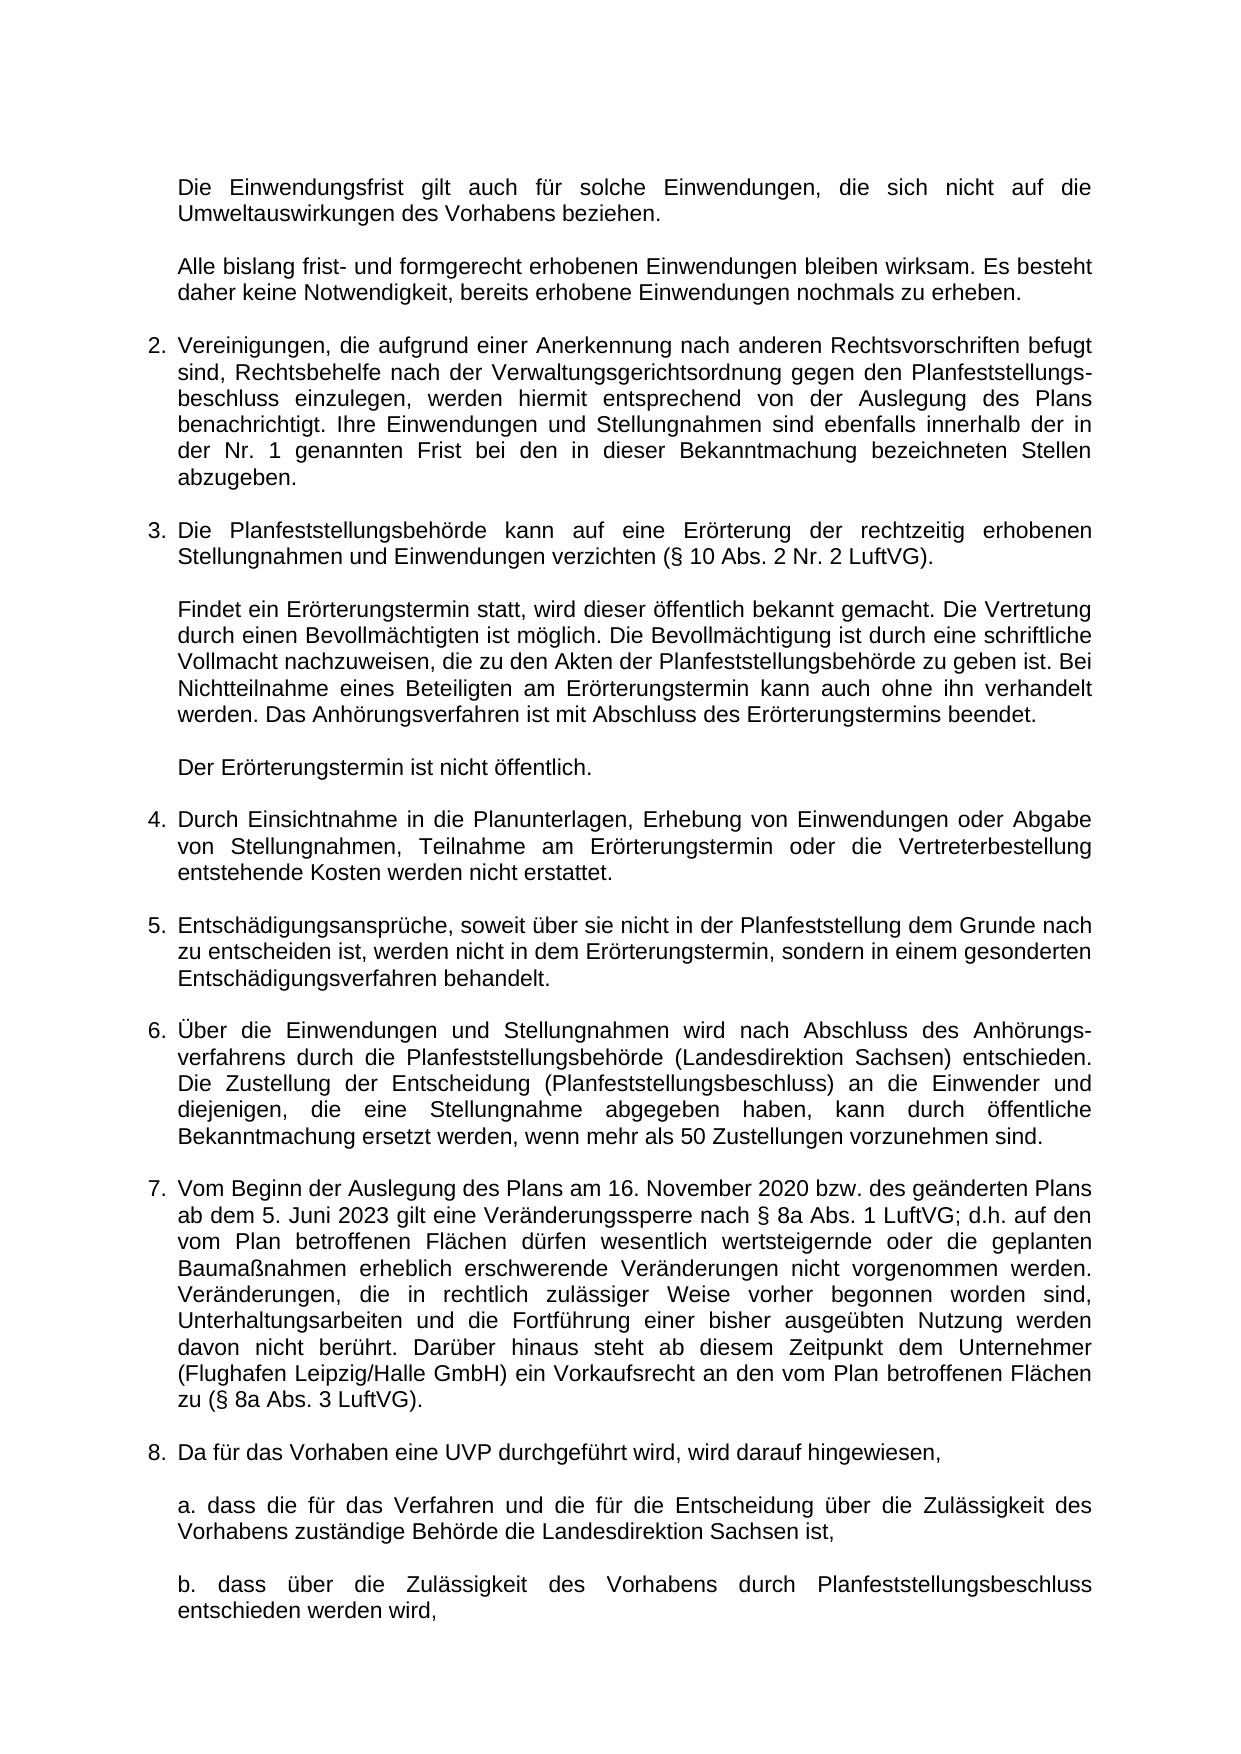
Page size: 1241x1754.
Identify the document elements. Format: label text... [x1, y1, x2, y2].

text Alle bislang frist- und formgerecht erhobenen Einwendungen bleiben wirksam. Es besteht daher keine Notwendigkeit, bereits erhobene Einwendungen nochmals zu erheben. [177, 253, 1093, 306]
text 5. Entschädigungsansprüche, soweit über sie nicht in der Planfeststellung dem Grunde nach zu entscheiden ist, werden nicht in dem Erörterungstermin, sondern in einem gesonderten Entschädigungsverfahren behandelt. [148, 912, 1093, 991]
text b. dass über die Zulässigkeit des Vorhabens durch Planfeststellungsbeschluss entschieden werden wird, [148, 1544, 1093, 1623]
text 7. Vom Beginn der Auslegung des Plans am 16. November 2020 bzw. des geänderten Plans ab dem 5. Juni 2023 gilt eine Veränderungssperre nach § 8a Abs. 1 LuftVG; d.h. auf den vom Plan betroffenen Flächen dürfen wesentlich wertsteigernde oder die geplanten Baumaßnahmen erheblich erschwerende Veränderungen nicht vorgenommen werden. Veränderungen, die in rechtlich zulässiger Weise vorher begonnen worden sind, Unterhaltungsarbeiten und die Fortführung einer bisher ausgeübten Nutzung werden davon nicht berührt. Darüber hinaus steht ab diesem Zeitpunkt dem Unternehmer (Flughafen Leipzig/Halle GmbH) ein Vorkaufsrecht an den vom Plan betroffenen Flächen zu (§ 8a Abs. 3 LuftVG). [148, 1175, 1093, 1413]
text Findet ein Erörterungstermin statt, wird dieser öffentlich bekannt gemacht. Die Vertretung durch einen Bevollmächtigten ist möglich. Die Bevollmächtigung ist durch eine schriftliche Vollmacht nachzuweisen, die zu den Akten der Planfeststellungsbehörde zu geben ist. Bei Nichtteilnahme eines Beteiligten am Erörterungstermin kann auch ohne ihn verhandelt werden. Das Anhörungsverfahren ist mit Abschluss des Erörterungstermins beendet. [177, 596, 1093, 727]
text Die Einwendungsfrist gilt auch für solche Einwendungen, die sich nicht auf die Umweltauswirkungen des Vorhabens beziehen. [177, 174, 1093, 227]
text 4. Durch Einsichtnahme in die Planunterlagen, Erhebung von Einwendungen oder Abgabe von Stellungnahmen, Teilnahme am Erörterungstermin oder die Vertreterbestellung entstehende Kosten werden nicht erstattet. [148, 806, 1093, 886]
text 8. Da für das Vorhaben eine UVP durchgeführt wird, wird darauf hingewiesen, [148, 1439, 1093, 1465]
text 2. Vereinigungen, die aufgrund einer Anerkennung nach anderen Rechtsvorschriften befugt sind, Rechtsbehelfe nach der Verwaltungsgerichtsordnung gegen den Planfeststellungsbeschluss einzulegen, werden hiermit entsprechend von der Auslegung des Plans benachrichtigt. Ihre Einwendungen und Stellungnahmen sind ebenfalls innerhalb der in der Nr. 1 genannten Frist bei den in dieser Bekanntmachung bezeichneten Stellen abzugeben. [148, 332, 1093, 490]
text Der Erörterungstermin ist nicht öffentlich. [177, 754, 1093, 780]
text 3. Die Planfeststellungsbehörde kann auf eine Erörterung der rechtzeitig erhobenen Stellungnahmen und Einwendungen verzichten (§ 10 Abs. 2 Nr. 2 LuftVG). [148, 517, 1093, 569]
text a. dass die für das Verfahren und die für die Entscheidung über die Zulässigkeit des Vorhabens zuständige Behörde die Landesdirektion Sachsen ist, [177, 1465, 1093, 1544]
text 6. Über die Einwendungen und Stellungnahmen wird nach Abschluss des Anhörungs-verfahrens durch die Planfeststellungsbehörde (Landesdirektion Sachsen) entschieden. Die Zustellung der Entscheidung (Planfeststellungsbeschluss) an die Einwender und diejenigen, die eine Stellungnahme abgegeben haben, kann durch öffentliche Bekanntmachung ersetzt werden, wenn mehr als 50 Zustellungen vorzunehmen sind. [148, 1017, 1093, 1149]
